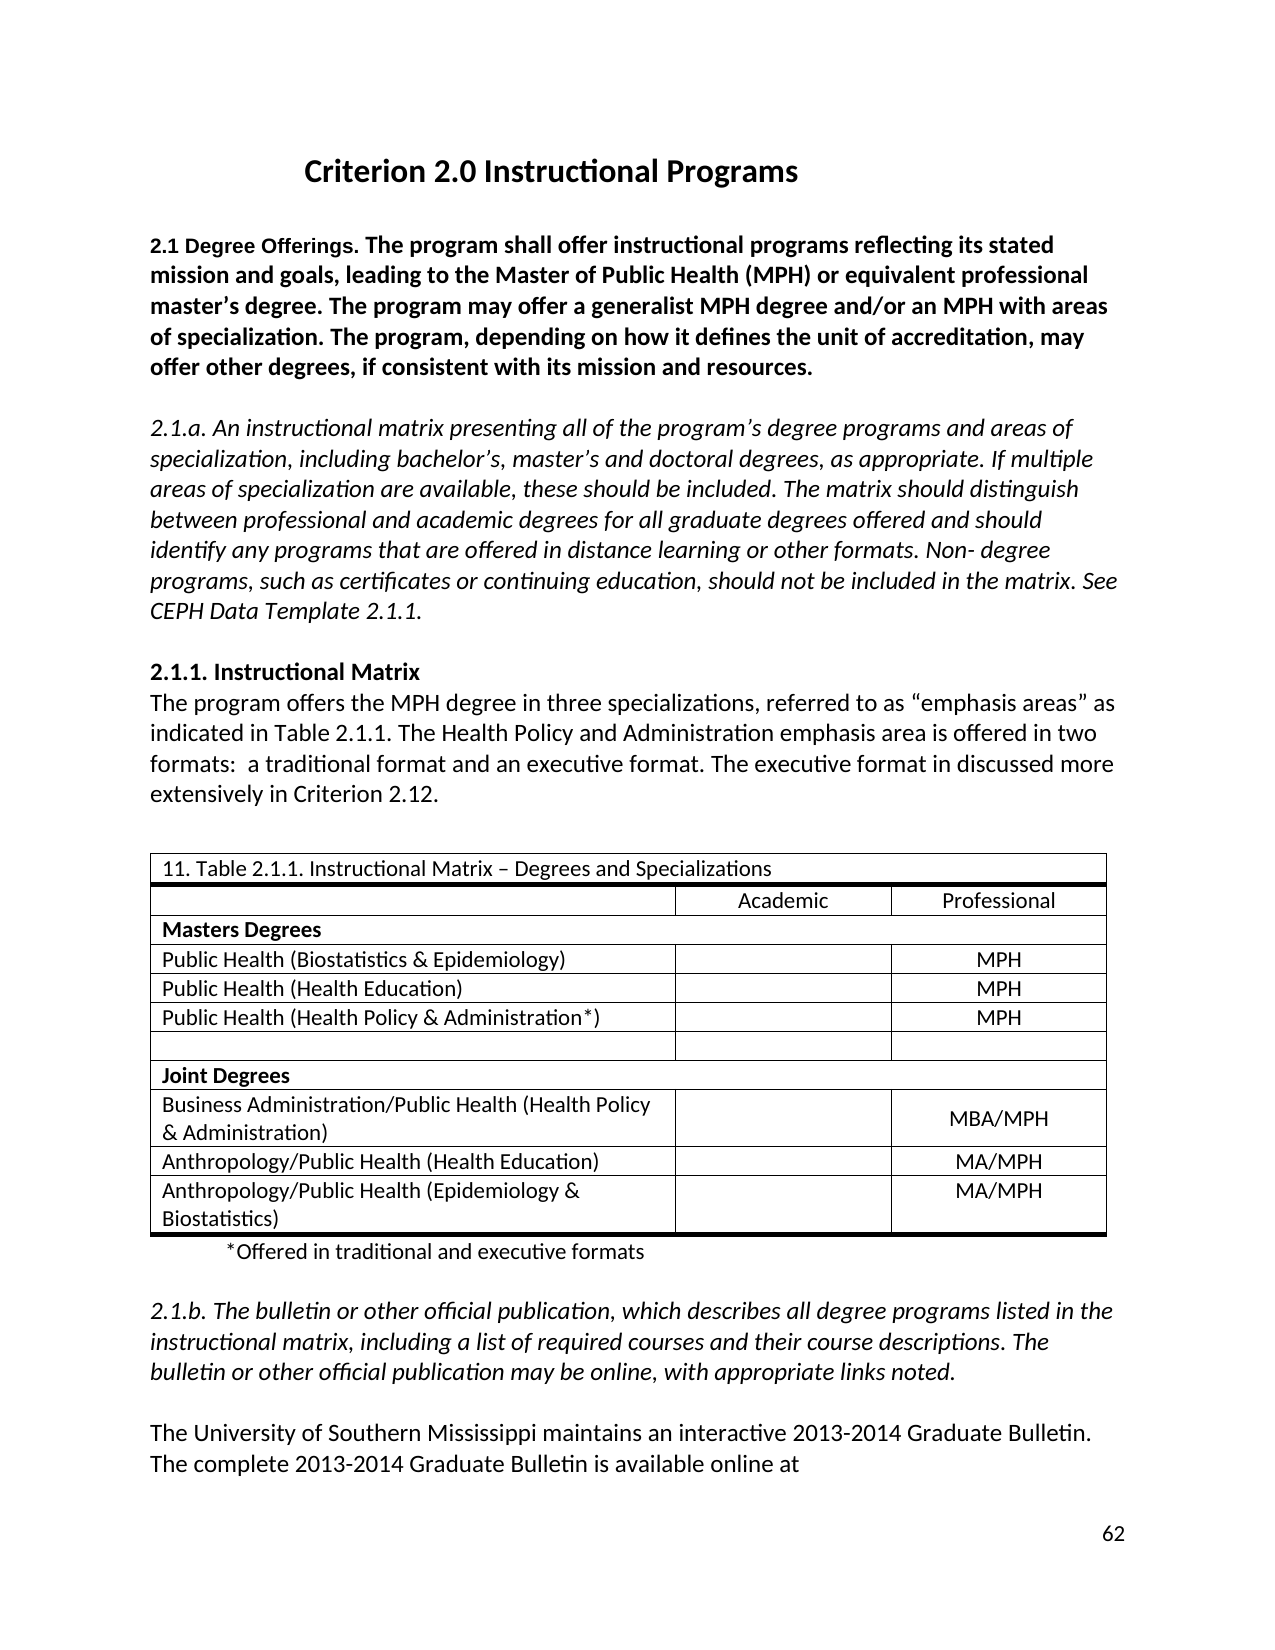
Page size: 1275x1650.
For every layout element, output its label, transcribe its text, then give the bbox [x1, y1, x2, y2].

text 2.1.1. Instructional Matrix [150, 656, 1113, 687]
table_cell [676, 945, 891, 973]
table_cell MPH [892, 945, 1106, 973]
table_cell [676, 1176, 891, 1232]
list *Offered in traditional and executive formats [225, 1237, 1125, 1265]
table_cell Public Health (Health Policy & Administration*) [151, 1003, 675, 1031]
table_cell Public Health (Health Education) [151, 974, 675, 1002]
table_cell Public Health (Biostatistics & Epidemiology) [151, 945, 675, 973]
table_cell MBA/MPH [892, 1090, 1106, 1146]
table_cell MPH [892, 974, 1106, 1002]
table_cell [676, 1147, 891, 1175]
table_cell [676, 1003, 891, 1031]
table_cell Anthropology/Public Health (Epidemiology & Biostatistics) [151, 1176, 675, 1232]
table_cell [151, 887, 675, 914]
text 2.1 Degree Offerings. The program shall offer instructional programs reflecting its stated mission and goals, leading to the Master of Public Health (MPH) or equivalent professional master’s degree. The program may offer a generalist MPH degree and/or an MPH with areas of specialization. The program, depending on how it defines the unit of accreditation, may offer other degrees, if consistent with its mission and resources. [150, 229, 1125, 382]
table_cell MPH [892, 1003, 1106, 1031]
text 2.1.b. The bulletin or other official publication, which describes all degree programs listed in the instructional matrix, including a list of required courses and their course descriptions. The bulletin or other official publication may be online, with appropriate links noted. [150, 1295, 1125, 1387]
text 2.1.a. An instructional matrix presenting all of the program’s degree programs and areas of specialization, including bachelor’s, master’s and doctoral degrees, as appropriate. If multiple areas of specialization are available, these should be included. The matrix should distinguish between professional and academic degrees for all graduate degrees offered and should identify any programs that are offered in distance learning or other formats. Non- degree programs, such as certificates or continuing education, should not be included in the matrix. See CEPH Data Template 2.1.1. [150, 412, 1125, 626]
table_cell Professional [892, 887, 1106, 914]
subtitle Criterion 2.0 Instructional Programs [304, 150, 1125, 191]
table_cell Joint Degrees [151, 1061, 1106, 1089]
table_cell Academic [676, 887, 891, 914]
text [150, 1417, 1125, 1478]
table_cell MA/MPH [892, 1176, 1106, 1232]
table_cell Business Administration/Public Health (Health Policy & Administration) [151, 1090, 675, 1146]
text The program offers the MPH degree in three specializations, referred to as “emphasis areas” as indicated in Table 2.1.1. The Health Policy and Administration emphasis area is offered in two formats: a traditional format and an executive format. The executive format in discussed more extensively in Criterion 2.12. [150, 687, 1125, 809]
table_cell [676, 974, 891, 1002]
table_cell [676, 1032, 891, 1060]
table_cell [676, 1090, 891, 1146]
table_cell [151, 1032, 675, 1060]
table_cell Masters Degrees [151, 916, 1106, 944]
table_cell [892, 1032, 1106, 1060]
table_cell MA/MPH [892, 1147, 1106, 1175]
table_cell Anthropology/Public Health (Health Education) [151, 1147, 675, 1175]
